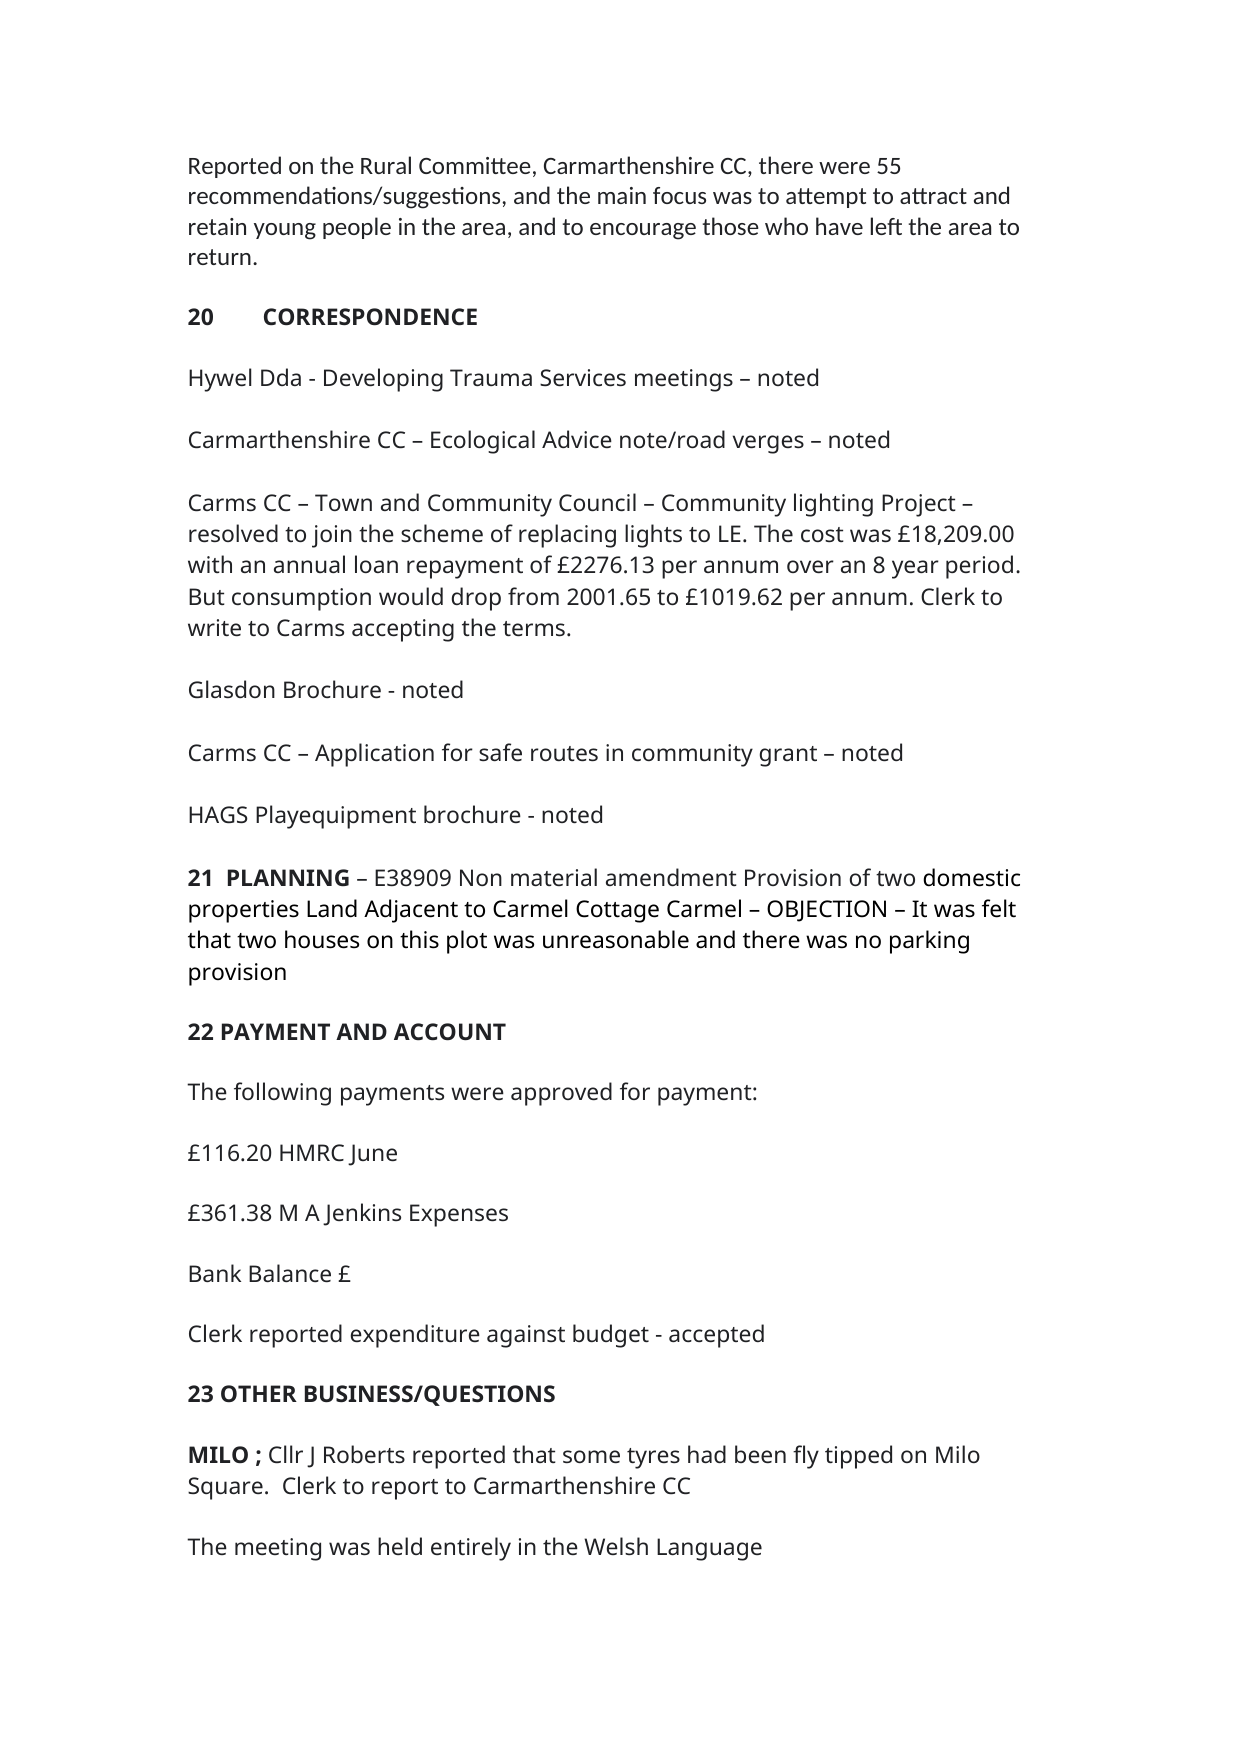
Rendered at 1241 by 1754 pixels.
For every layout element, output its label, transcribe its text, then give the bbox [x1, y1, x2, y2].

text MILO ; Cllr J Roberts reported that some tyres had been fly tipped on Milo Square. Clerk to report to Carmarthenshire CC [187, 1439, 1053, 1501]
text Carms CC – Application for safe routes in community grant – noted [187, 737, 1053, 768]
text Carms CC – Town and Community Council – Community lighting Project – resolved to join the scheme of replacing lights to LE. The cost was £18,209.00 with an annual loan repayment of £2276.13 per annum over an 8 year period. But consumption would drop from 2001.65 to £1019.62 per annum. Clerk to write to Carms accepting the terms. [187, 487, 1053, 643]
text Hywel Dda - Developing Trauma Services meetings – noted [187, 362, 1053, 393]
text £361.38 M A Jenkins Expenses [187, 1197, 1053, 1228]
text HAGS Playequipment brochure - noted [187, 799, 1053, 830]
text 21 PLANNING – E38909 Non material amendment Provision of two domestic properties Land Adjacent to Carmel Cottage Carmel – OBJECTION – It was felt that two houses on this plot was unreasonable and there was no parking provision [187, 862, 1053, 987]
text 23 OTHER BUSINESS/QUESTIONS [187, 1378, 1053, 1409]
text The meeting was held entirely in the Welsh Language [187, 1530, 1053, 1562]
text 20 CORRESPONDENCE [187, 301, 1053, 332]
text Glasdon Brochure - noted [187, 674, 1053, 705]
text 22 PAYMENT AND ACCOUNT [187, 1016, 1053, 1047]
text The following payments were approved for payment: [187, 1076, 1053, 1107]
text Reported on the Rural Committee, Carmarthenshire CC, there were 55 recommendations/suggestions, and the main focus was to attempt to attract and retain young people in the area, and to encourage those who have left the area to return. [187, 150, 1053, 272]
text £116.20 HMRC June [187, 1137, 1053, 1168]
text Bank Balance £ [187, 1257, 1053, 1289]
text Clerk reported expenditure against budget - accepted [187, 1318, 1053, 1349]
text Carmarthenshire CC – Ecological Advice note/road verges – noted [187, 424, 1053, 455]
